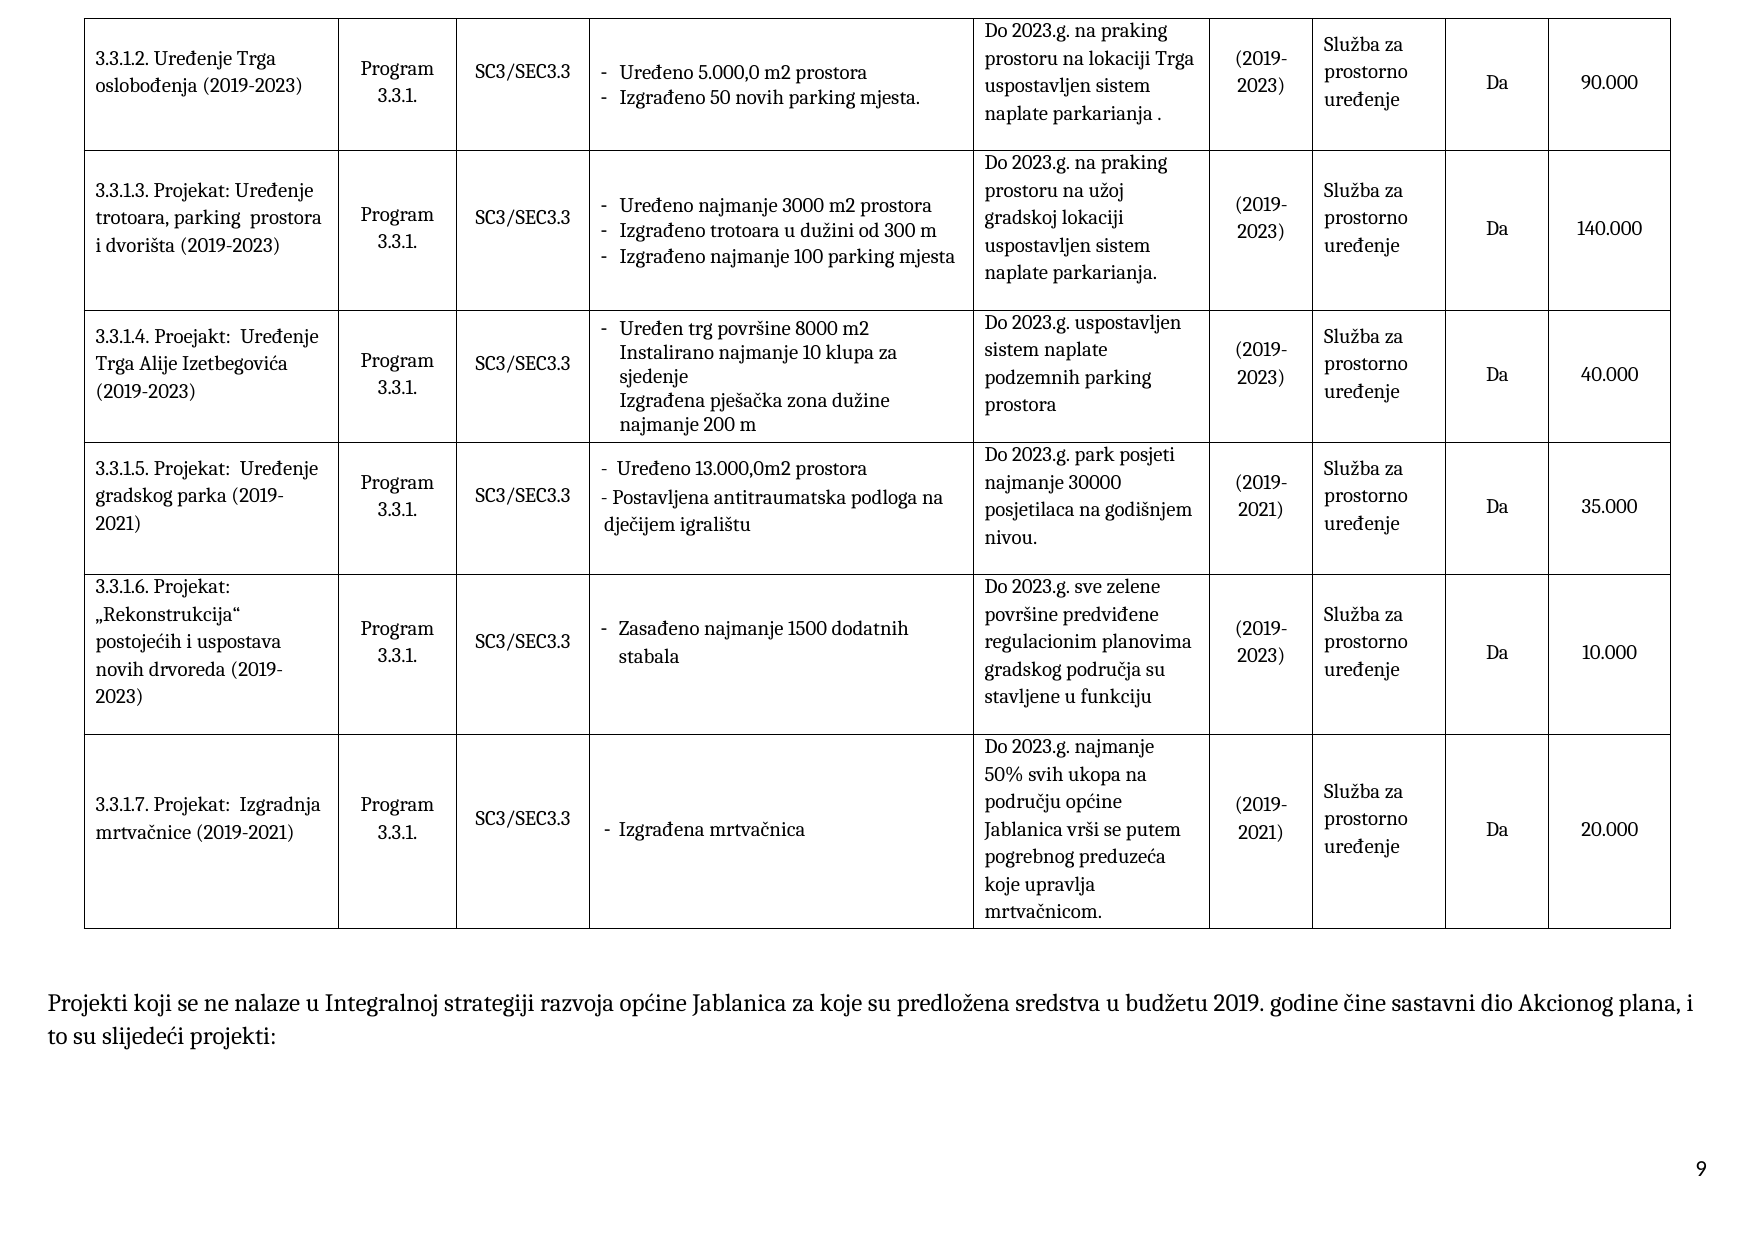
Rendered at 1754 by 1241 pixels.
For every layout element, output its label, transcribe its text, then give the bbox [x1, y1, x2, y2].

table_cell Program 3.3.1. [339, 19, 456, 150]
table_cell Služba za prostorno uređenje [1313, 443, 1445, 574]
table_cell Da [1446, 735, 1548, 927]
table_cell Uređeno 5.000,0 m2 prostora Izgrađeno 50 novih parking mjesta. [590, 19, 973, 150]
table_cell Program 3.3.1. [339, 311, 456, 442]
table_cell Program 3.3.1. [339, 735, 456, 927]
table_cell 140.000 [1549, 151, 1670, 309]
table_cell Služba za prostorno uređenje [1313, 575, 1445, 734]
table_cell 10.000 [1549, 575, 1670, 734]
table_cell Služba za prostorno uređenje [1313, 735, 1445, 927]
table_cell SC3/SEC3.3 [457, 19, 589, 150]
table_cell Da [1446, 19, 1548, 150]
table_cell Da [1446, 151, 1548, 309]
table_cell Do 2023.g. sve zelene površine predviđene regulacionim planovima gradskog područja su stavljene u funkciju [974, 575, 1209, 734]
table_cell SC3/SEC3.3 [457, 735, 589, 927]
table_cell 40.000 [1549, 311, 1670, 442]
table_cell Služba za prostorno uređenje [1313, 151, 1445, 309]
text Projekti koji se ne nalaze u Integralnoj strategiji razvoja općine Jablanica za koje su predložena sredstva u budžetu 2019. godine čine sastavni dio Akcionog plana, i to su slijedeći projekti: [47, 989, 1707, 1051]
table_cell (2019-2023) [1210, 19, 1312, 150]
table_cell Uređeno najmanje 3000 m2 prostora Izgrađeno trotoara u dužini od 300 m Izgrađeno najmanje 100 parking mjesta [590, 151, 973, 309]
table_cell (2019-2023) [1210, 151, 1312, 309]
table_cell Do 2023.g. uspostavljen sistem naplate podzemnih parking prostora [974, 311, 1209, 442]
table_cell SC3/SEC3.3 [457, 443, 589, 574]
table_cell Da [1446, 575, 1548, 734]
table_cell 3.3.1.4. Proejakt: Uređenje Trga Alije Izetbegovića (2019-2023) [85, 311, 338, 442]
table_cell 90.000 [1549, 19, 1670, 150]
table_cell 3.3.1.3. Projekat: Uređenje trotoara, parking prostora i dvorišta (2019-2023) [85, 151, 338, 309]
table_cell 3.3.1.5. Projekat: Uređenje gradskog parka (2019-2021) [85, 443, 338, 574]
table_cell Da [1446, 443, 1548, 574]
table_cell Uređen trg površine 8000 m2 Instalirano najmanje 10 klupa za sjedenje Izgrađena pješačka zona dužine najmanje 200 m [590, 311, 973, 442]
table_cell Do 2023.g. najmanje 50% svih ukopa na području općine Jablanica vrši se putem pogrebnog preduzeća koje upravlja mrtvačnicom. [974, 735, 1209, 927]
table_cell - Uređeno 13.000,0m2 prostora - Postavljena antitraumatska podloga na dječijem igralištu [590, 443, 973, 574]
table_cell (2019-2023) [1210, 575, 1312, 734]
table_cell Program 3.3.1. [339, 443, 456, 574]
table_cell Služba za prostorno uređenje [1313, 311, 1445, 442]
table_cell Zasađeno najmanje 1500 dodatnih stabala [590, 575, 973, 734]
table_cell 3.3.1.2. Uređenje Trga oslobođenja (2019-2023) [85, 19, 338, 150]
table_cell Da [1446, 311, 1548, 442]
table_cell 3.3.1.6. Projekat: „Rekonstrukcija“ postojećih i uspostava novih drvoreda (2019-2023) [85, 575, 338, 734]
table_cell 20.000 [1549, 735, 1670, 927]
table_cell Do 2023.g. park posjeti najmanje 30000 posjetilaca na godišnjem nivou. [974, 443, 1209, 574]
table_cell Program 3.3.1. [339, 151, 456, 309]
table_cell (2019-2023) [1210, 311, 1312, 442]
table_cell SC3/SEC3.3 [457, 575, 589, 734]
table_cell Program 3.3.1. [339, 575, 456, 734]
table_cell (2019-2021) [1210, 735, 1312, 927]
table_cell (2019-2021) [1210, 443, 1312, 574]
table_cell Izgrađena mrtvačnica [590, 735, 973, 927]
table_cell SC3/SEC3.3 [457, 311, 589, 442]
table_cell Do 2023.g. na praking prostoru na užoj gradskoj lokaciji uspostavljen sistem naplate parkarianja. [974, 151, 1209, 309]
table_cell 3.3.1.7. Projekat: Izgradnja mrtvačnice (2019-2021) [85, 735, 338, 927]
table_cell 35.000 [1549, 443, 1670, 574]
table_cell Do 2023.g. na praking prostoru na lokaciji Trga uspostavljen sistem naplate parkarianja . [974, 19, 1209, 150]
table_cell SC3/SEC3.3 [457, 151, 589, 309]
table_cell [1313, 19, 1445, 150]
